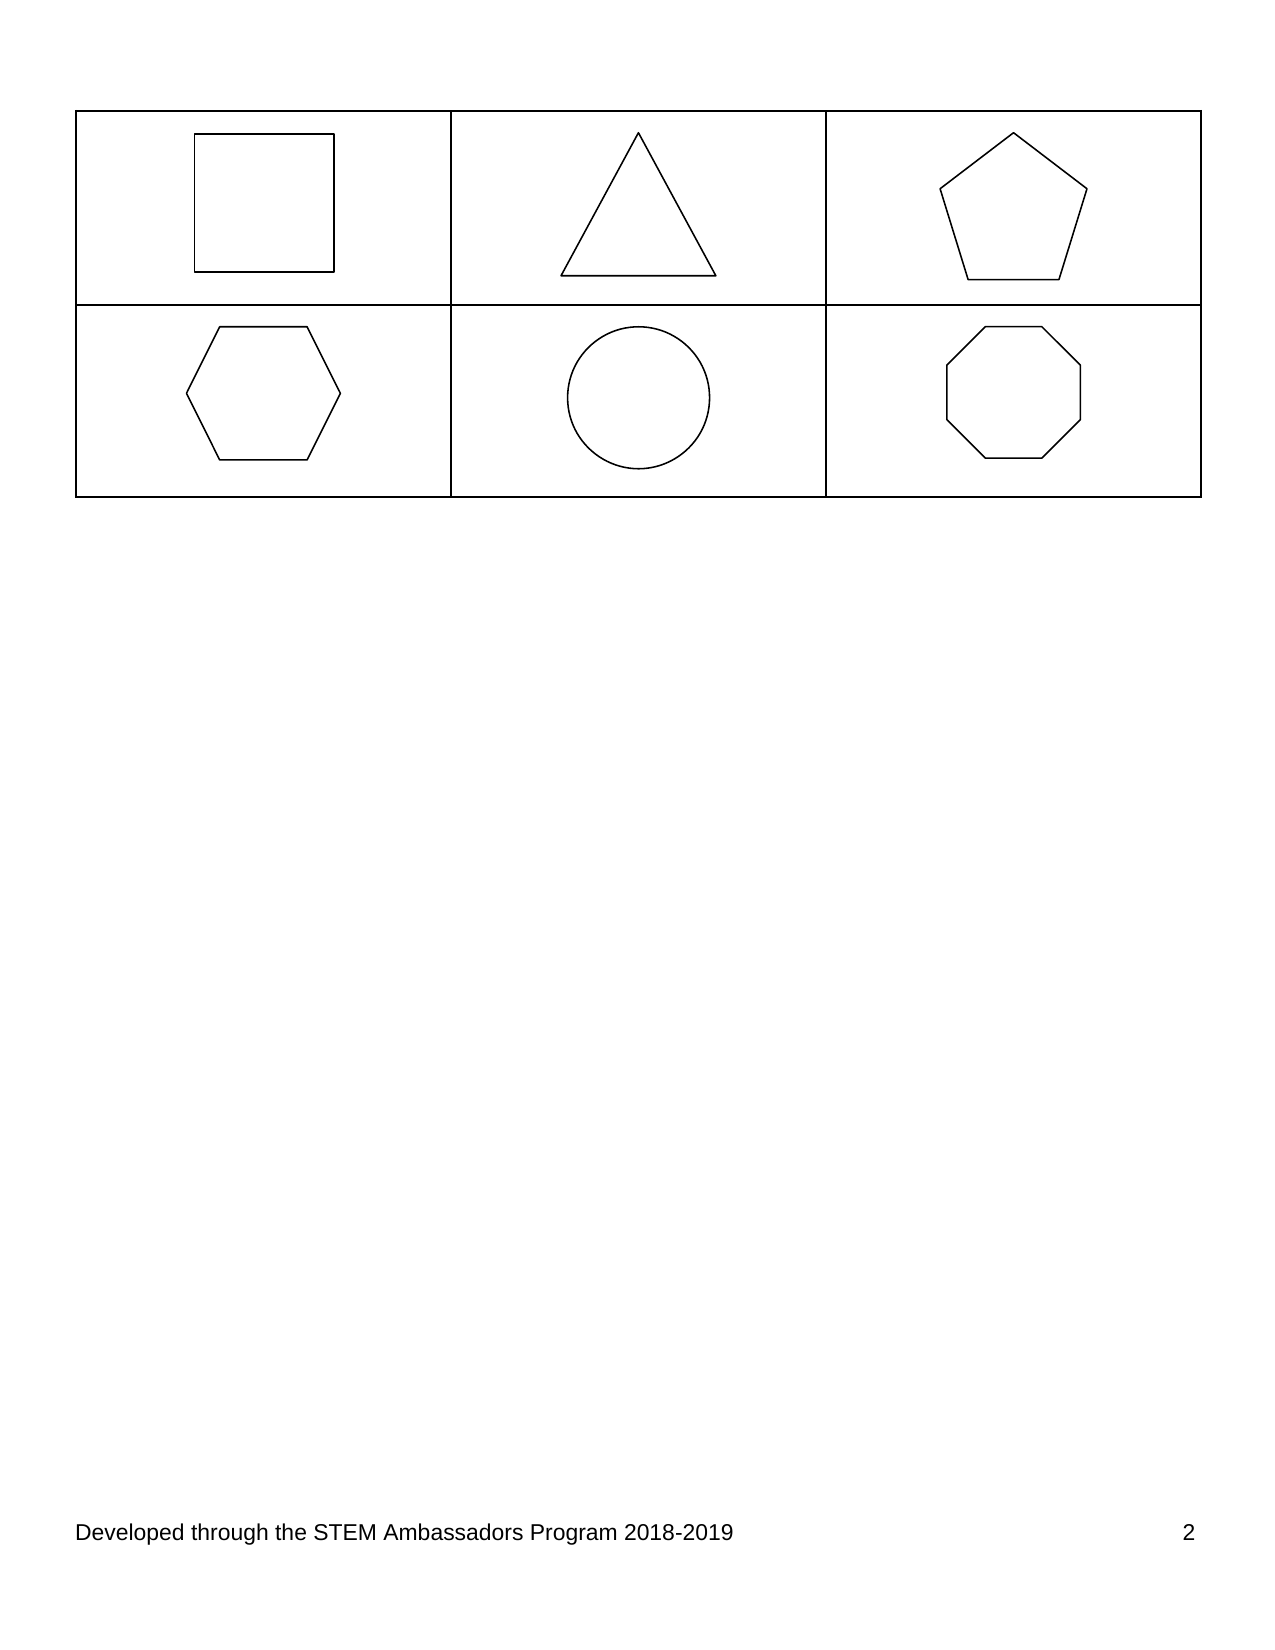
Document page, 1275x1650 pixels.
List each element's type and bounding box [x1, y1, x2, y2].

table_cell [77, 306, 450, 496]
table_header [827, 112, 1200, 304]
table_header [77, 112, 450, 304]
table_header [452, 112, 825, 304]
table_cell [452, 306, 825, 496]
table_cell [827, 306, 1200, 496]
